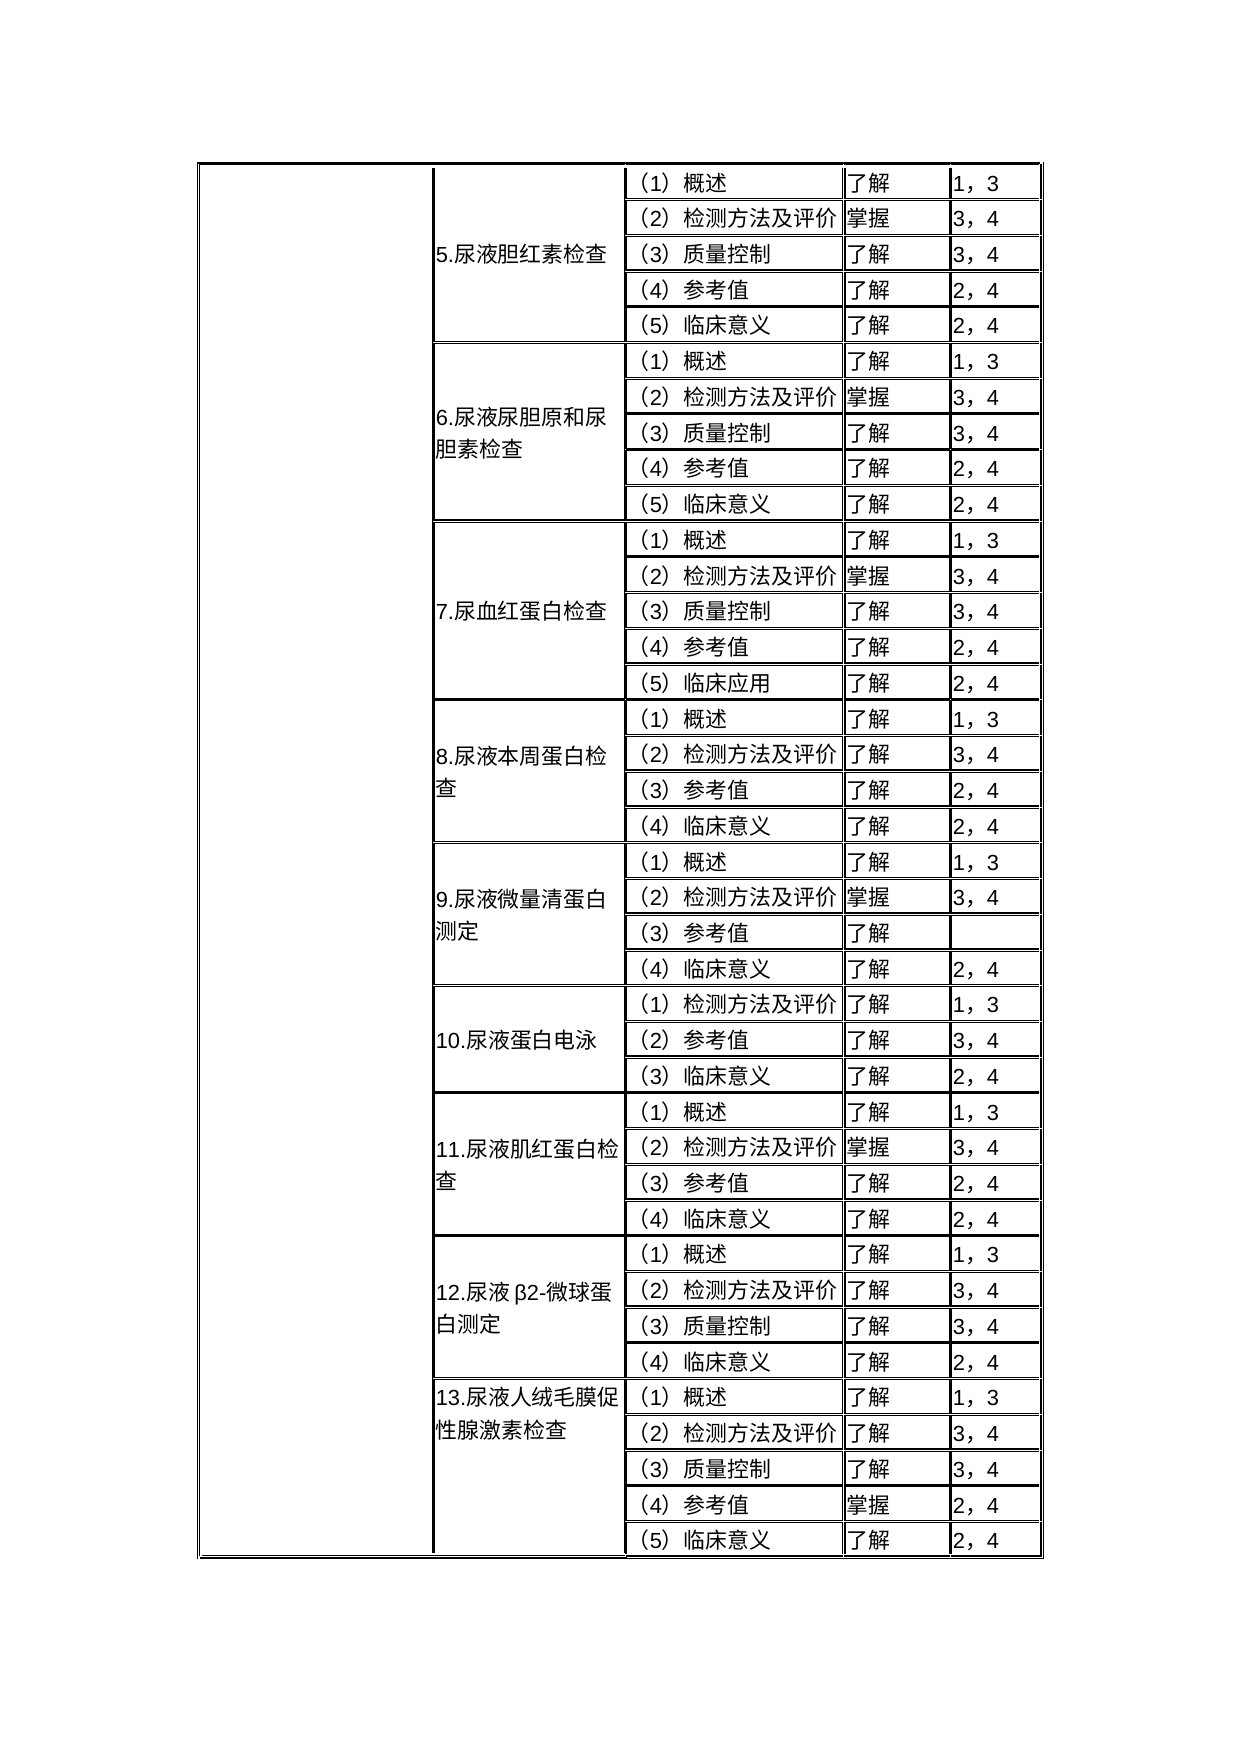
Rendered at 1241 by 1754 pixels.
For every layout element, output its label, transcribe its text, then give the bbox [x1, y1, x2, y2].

table_cell （3）质量控制 [627, 594, 842, 626]
table_cell 5.尿液胆红素检查 [433, 165, 625, 341]
table_cell （2）检测方法及评价 [627, 1416, 842, 1448]
table_cell 了解 [846, 737, 949, 769]
table_cell （2）检测方法及评价 [627, 737, 842, 769]
table_cell （1）概述 [627, 701, 842, 734]
table_cell 8.尿液本周蛋白检查 [435, 701, 624, 841]
table_cell （4）参考值 [627, 1487, 842, 1520]
table_cell 3，4 [952, 1448, 1041, 1484]
table_cell 了解 [846, 1380, 949, 1412]
table_cell 2，4 [950, 1520, 1042, 1555]
table_cell 了解 [846, 952, 949, 984]
table_cell 1，3 [950, 841, 1042, 877]
table_cell （3）参考值 [627, 1166, 842, 1198]
table_cell （5）临床意义 [627, 308, 842, 341]
table_cell （5）临床应用 [627, 666, 842, 698]
table_cell 1，3 [952, 519, 1041, 555]
table_cell 了解 [846, 523, 949, 555]
table_cell （2）检测方法及评价 [627, 201, 842, 233]
table_cell 了解 [846, 1452, 949, 1484]
table_cell 10.尿液蛋白电泳 [435, 987, 624, 1091]
table_cell 了解 [846, 1202, 949, 1234]
table_cell 1，3 [952, 1234, 1040, 1269]
table_cell 3，4 [952, 1270, 1041, 1305]
table_cell （4）参考值 [627, 630, 842, 662]
table_cell （4）临床意义 [627, 1202, 842, 1234]
table_cell 了解 [846, 916, 949, 948]
table_cell 2，4 [952, 769, 1041, 805]
table_cell （3）参考值 [627, 773, 842, 805]
table_cell 了解 [844, 165, 950, 198]
table_cell 了解 [846, 237, 949, 269]
table_cell 2，4 [952, 484, 1041, 519]
table_cell 了解 [846, 666, 949, 698]
table_cell 3，4 [950, 734, 1042, 769]
table_cell 11.尿液肌红蛋白检查 [435, 1094, 624, 1234]
table_cell 了解 [846, 415, 949, 448]
table_cell 12.尿液β2-微球蛋白测定 [435, 1237, 624, 1377]
table_cell 了解 [846, 308, 949, 341]
table_cell 3，4 [950, 1127, 1042, 1162]
table_cell 了解 [846, 487, 949, 519]
table_cell 6.尿液尿胆原和尿胆素检查 [435, 344, 624, 519]
table_cell 1，3 [950, 341, 1042, 376]
table_cell 了解 [846, 987, 949, 1019]
table_cell 2，4 [952, 626, 1041, 662]
table_cell 3，4 [952, 412, 1040, 448]
table_cell （2）检测方法及评价 [627, 558, 842, 591]
table_cell 掌握 [846, 558, 949, 591]
table_cell （4）参考值 [627, 273, 842, 305]
table_cell [952, 912, 1041, 948]
table_cell 了解 [846, 1344, 949, 1377]
table_cell 了解 [844, 1523, 950, 1555]
table_cell 7.尿血红蛋白检查 [435, 523, 624, 698]
table_cell （2）检测方法及评价 [627, 1130, 842, 1162]
table_cell 9.尿液微量清蛋白测定 [435, 844, 624, 984]
table_cell 2，4 [952, 1484, 1040, 1520]
table_cell （3）临床意义 [627, 1059, 842, 1091]
table_cell （2）检测方法及评价 [627, 1273, 842, 1305]
table_cell （1）概述 [627, 523, 842, 555]
table_cell 了解 [846, 1273, 949, 1305]
table_cell 了解 [846, 773, 949, 805]
table_cell （4）参考值 [627, 451, 842, 483]
table_cell 了解 [846, 451, 949, 483]
table_cell （4）临床意义 [627, 1344, 842, 1377]
table_cell （1）检测方法及评价 [627, 987, 842, 1019]
table_cell 了解 [846, 1094, 949, 1127]
table_cell 了解 [846, 1309, 949, 1341]
table_cell 了解 [846, 1237, 949, 1269]
table_cell 2，4 [952, 1341, 1040, 1377]
table_cell 了解 [846, 273, 949, 305]
table_cell （1）概述 [627, 1094, 842, 1127]
table_cell 了解 [846, 1416, 949, 1448]
table_cell 2，4 [952, 305, 1040, 341]
table_cell 了解 [846, 594, 949, 626]
table_cell （4）临床意义 [627, 952, 842, 984]
table_cell 3，4 [950, 591, 1042, 626]
table_cell （1）概述 [627, 344, 842, 376]
table_cell 3，4 [952, 376, 1041, 412]
table_cell 了解 [846, 630, 949, 662]
table_cell （2）检测方法及评价 [627, 880, 842, 912]
table_cell 2，4 [952, 1163, 1041, 1198]
table_cell （3）质量控制 [627, 1309, 842, 1341]
table_cell 掌握 [846, 1130, 949, 1162]
table_cell （3）质量控制 [627, 415, 842, 448]
table_cell （3）质量控制 [627, 237, 842, 269]
table_cell （1）概述 [627, 844, 842, 877]
table_cell 2，4 [952, 1198, 1041, 1234]
table_cell （3）质量控制 [627, 1452, 842, 1484]
table_cell 3，4 [952, 1413, 1041, 1448]
table_cell （3）参考值 [627, 916, 842, 948]
table_cell （2）参考值 [627, 1023, 842, 1055]
table_cell 了解 [846, 844, 949, 877]
table_cell 1，3 [952, 1091, 1040, 1127]
table_cell 1，3 [950, 162, 1042, 198]
table_cell （5）临床意义 [625, 1520, 844, 1555]
table_cell 13.尿液人绒毛膜促性腺激素检查 [433, 1380, 625, 1555]
table_cell （5）临床意义 [627, 487, 842, 519]
table_cell 2，4 [952, 448, 1042, 483]
table_cell 3，4 [950, 198, 1042, 233]
table_cell 3，4 [952, 234, 1041, 269]
table_cell 1，3 [952, 698, 1042, 734]
table_cell 掌握 [846, 1487, 949, 1520]
table_cell 2，4 [952, 805, 1041, 841]
table_cell 3，4 [950, 877, 1042, 912]
table_cell （2）检测方法及评价 [627, 380, 842, 412]
table_cell （4）临床意义 [627, 809, 842, 841]
table_cell 掌握 [846, 880, 949, 912]
table_cell （1）概述 [627, 1237, 842, 1269]
table_cell 了解 [846, 1059, 949, 1091]
table_cell 2，4 [952, 269, 1041, 305]
table_cell 1，3 [950, 984, 1042, 1019]
table_cell 了解 [846, 1166, 949, 1198]
table_cell 了解 [846, 809, 949, 841]
table_cell 3，4 [952, 555, 1040, 591]
table_cell （1）概述 [625, 164, 844, 198]
table_cell 了解 [846, 344, 949, 376]
table_cell 2，4 [952, 662, 1041, 698]
table_cell 2，4 [952, 1055, 1041, 1091]
table_cell 3，4 [952, 1305, 1041, 1341]
table_cell 了解 [846, 1023, 949, 1055]
table_cell 3，4 [952, 1020, 1041, 1055]
table_cell 了解 [846, 701, 949, 734]
table_cell （1）概述 [627, 1380, 842, 1412]
table_cell 掌握 [846, 380, 949, 412]
table_cell 2，4 [952, 948, 1041, 984]
table_cell 1，3 [950, 1377, 1042, 1412]
table_cell 掌握 [846, 201, 949, 233]
